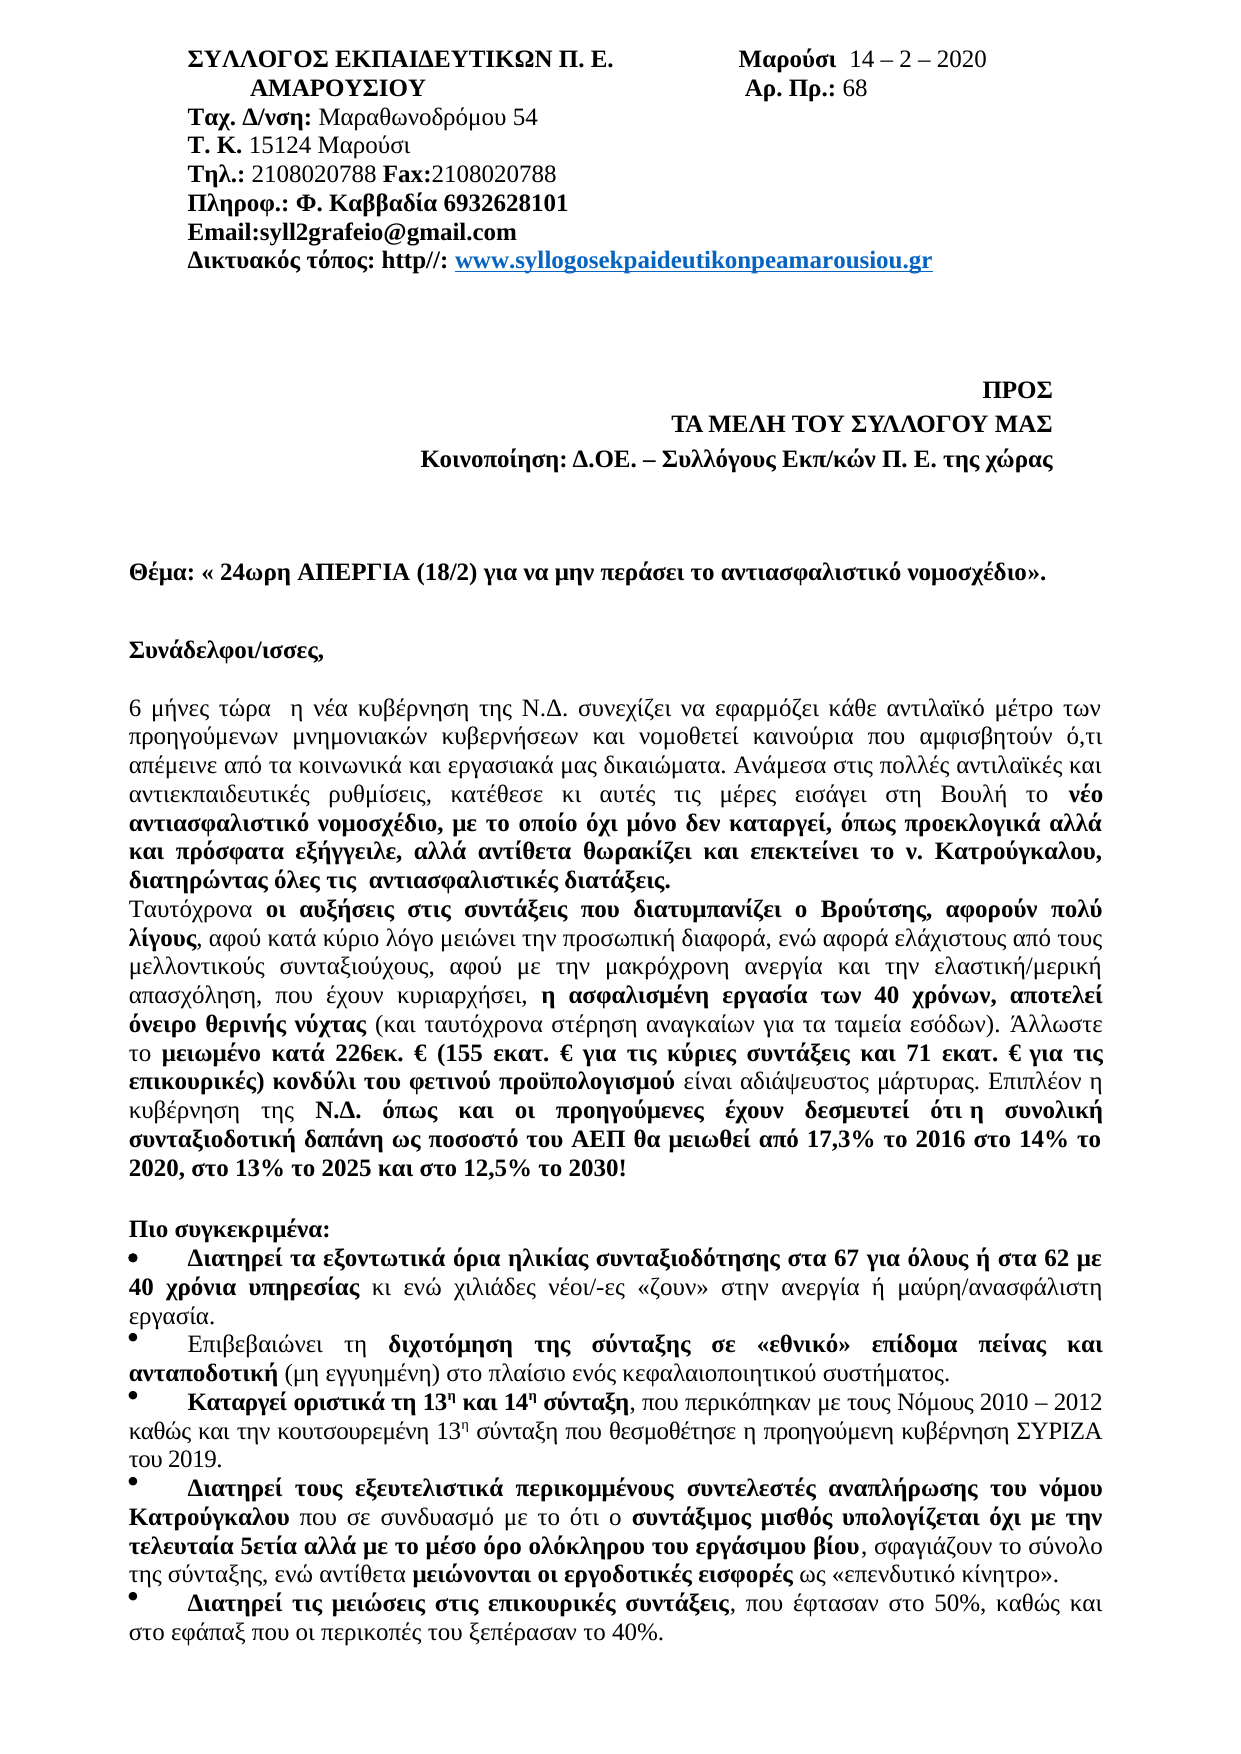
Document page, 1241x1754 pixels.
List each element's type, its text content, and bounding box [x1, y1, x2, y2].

list Διατηρεί τα εξοντωτικά όρια ηλικίας συνταξιοδότησης στα 67 για όλους ή στα 62 με 40 χρόνια υπηρεσίας κι ενώ χιλιάδες νέοι/-ες «ζουν» στην ανεργία ή μαύρη/ανασφάλιστη εργασία. [128, 1243, 1103, 1329]
text ΤΑ ΜΕΛΗ ΤΟΥ ΣΥΛΛΟΓΟΥ ΜΑΣ [187, 409, 1053, 438]
text ΣΥΛΛΟΓΟΣ ΕΚΠΑΙΔΕΥΤΙΚΩΝ Π. Ε. Μαρούσι 14 – 2 – 2020 [187, 44, 1053, 73]
text Πιο συγκεκριμένα: [128, 1214, 1088, 1243]
list Διατηρεί τις μειώσεις στις επικουρικές συντάξεις, που έφτασαν στο 50%, καθώς και στο εφάπαξ που οι περικοπές του ξεπέρασαν το 40%. [128, 1588, 1103, 1646]
text Κοινοποίηση: Δ.ΟΕ. – Συλλόγους Εκπ/κών Π. Ε. της χώρας [187, 444, 1053, 473]
list Διατηρεί τους εξευτελιστικά περικομμένους συντελεστές αναπλήρωσης του νόμου Κατρούγκαλου που σε συνδυασμό με το ότι ο συντάξιμος μισθός υπολογίζεται όχι με την τελευταία 5ετία αλλά με το μέσο όρο ολόκληρου του εργάσιμου βίου, σφαγιάζουν το σύνολο της σύνταξης, ενώ αντίθετα μειώνονται οι εργοδοτικές εισφορές ως «επενδυτικό κίνητρο». [128, 1473, 1103, 1588]
text Ταχ. Δ/νση: Μαραθωνοδρόμου 54 [187, 102, 1053, 131]
list Καταργεί οριστικά τη 13η και 14η σύνταξη, που περικόπηκαν με τους Νόμους 2010 – 2012 καθώς και την κουτσουρεμένη 13η σύνταξη που θεσμοθέτησε η προηγούμενη κυβέρνηση ΣΥΡΙΖΑ του 2019. [128, 1387, 1103, 1473]
text Δικτυακός τόπος: http//: www.syllogosekpaideutikonpeamarousiou.gr [187, 246, 1053, 274]
text Συνάδελφοι/ισσες, [128, 635, 1103, 664]
text ΑΜΑΡΟΥΣΙΟΥ Αρ. Πρ.: 68 [187, 73, 1053, 102]
text 6 μήνες τώρα η νέα κυβέρνηση της Ν.Δ. συνεχίζει να εφαρμόζει κάθε αντιλαϊκό μέτρο των προηγούμενων μνημονιακών κυβερνήσεων και νομοθετεί καινούρια που αμφισβητούν ό,τι απέμεινε από τα κοινωνικά και εργασιακά μας δικαιώματα. Ανάμεσα στις πολλές αντιλαϊκές και αντιεκπαιδευτικές ρυθμίσεις, κατέθεσε κι αυτές τις μέρες εισάγει στη Βουλή το νέο αντιασφαλιστικό νομοσχέδιο, με το οποίο όχι μόνο δεν καταργεί, όπως προεκλογικά αλλά και πρόσφατα εξήγγειλε, αλλά αντίθετα θωρακίζει και επεκτείνει το ν. Κατρούγκαλου, διατηρώντας όλες τις αντιασφαλιστικές διατάξεις. [128, 693, 1103, 894]
text Ταυτόχρονα οι αυξήσεις στις συντάξεις που διατυμπανίζει ο Βρούτσης, αφορούν πολύ λίγους, αφού κατά κύριο λόγο μειώνει την προσωπική διαφορά, ενώ αφορά ελάχιστους από τους μελλοντικούς συνταξιούχους, αφού με την μακρόχρονη ανεργία και την ελαστική/μερική απασχόληση, που έχουν κυριαρχήσει, η ασφαλισμένη εργασία των 40 χρόνων, αποτελεί όνειρο θερινής νύχτας (και ταυτόχρονα στέρηση αναγκαίων για τα ταμεία εσόδων). Άλλωστε το μειωμένο κατά 226εκ. € (155 εκατ. € για τις κύριες συντάξεις και 71 εκατ. € για τις επικουρικές) κονδύλι του φετινού προϋπολογισμού είναι αδιάψευστος μάρτυρας. Επιπλέον η κυβέρνηση της Ν.Δ. όπως και οι προηγούμενες έχουν δεσμευτεί ότι η συνολική συνταξιοδοτική δαπάνη ως ποσοστό του ΑΕΠ θα μειωθεί από 17,3% το 2016 στο 14% το 2020, στο 13% το 2025 και στο 12,5% το 2030! [128, 894, 1103, 1181]
text Θέμα: « 24ωρη ΑΠΕΡΓΙΑ (18/2) για να μην περάσει το αντιασφαλιστικό νομοσχέδιο». [128, 557, 1103, 586]
list Επιβεβαιώνει τη διχοτόμηση της σύνταξης σε «εθνικό» επίδομα πείνας και ανταποδοτική (μη εγγυημένη) στο πλαίσιο ενός κεφαλαιοποιητικού συστήματος. [128, 1329, 1103, 1387]
text ΠΡΟΣ [187, 375, 1053, 404]
text Email:syll2grafeio@gmail.com [187, 217, 1053, 246]
text Πληροφ.: Φ. Καββαδία 6932628101 [187, 188, 1053, 217]
text Τ. Κ. 15124 Μαρούσι [187, 131, 1053, 159]
text Τηλ.: 2108020788 Fax:2108020788 [187, 159, 1053, 188]
